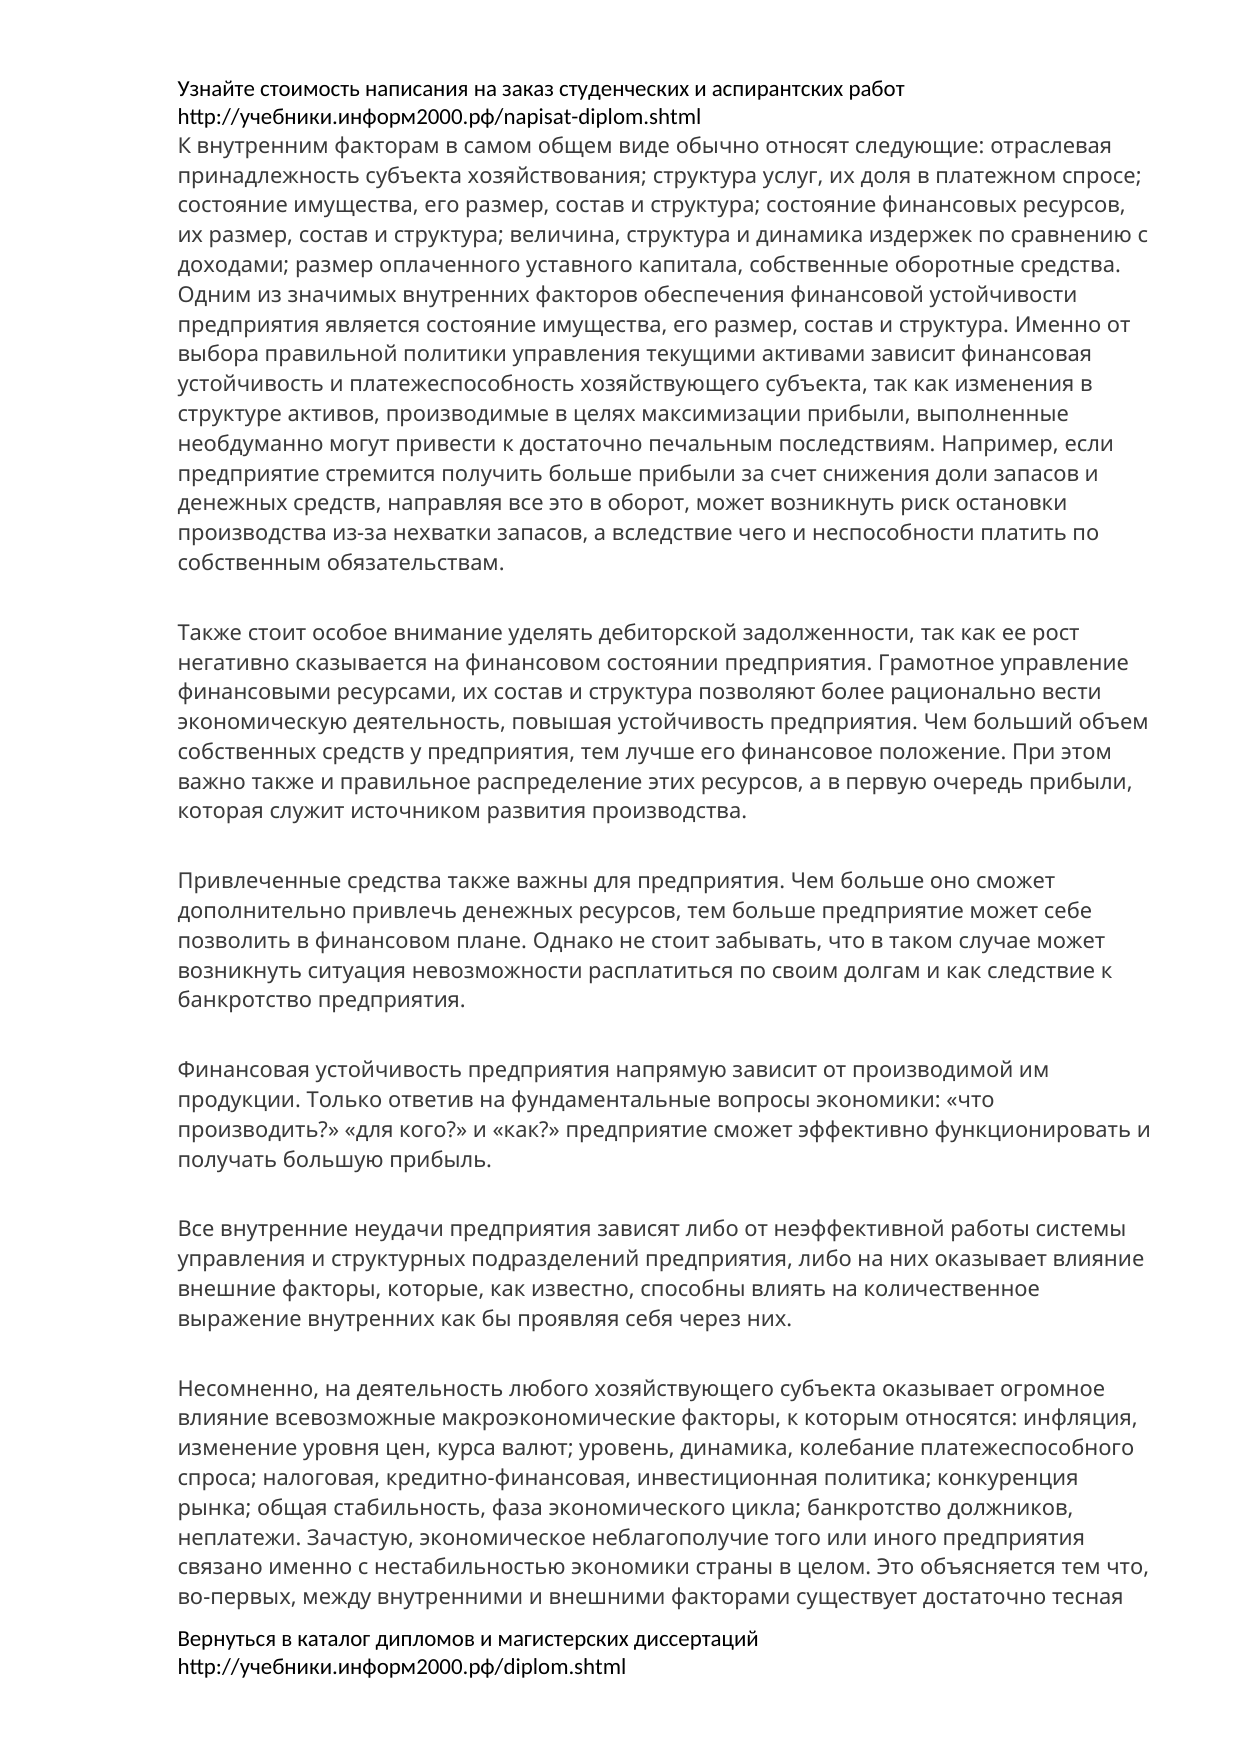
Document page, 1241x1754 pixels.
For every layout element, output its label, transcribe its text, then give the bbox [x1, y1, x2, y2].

text Привлеченные средства также важны для предприятия. Чем больше оно сможет дополнительно привлечь денежных ресурсов, тем больше предприятие может себе позволить в финансовом плане. Однако не стоит забывать, что в таком случае может возникнуть ситуация невозможности расплатиться по своим долгам и как следствие к банкротство предприятия. [177, 865, 1152, 1014]
text Также стоит особое внимание уделять дебиторской задолженности, так как ее рост негативно сказывается на финансовом состоянии предприятия. Грамотное управление финансовыми ресурсами, их состав и структура позволяют более рационально вести экономическую деятельность, повышая устойчивость предприятия. Чем больший объем собственных средств у предприятия, тем лучше его финансовое положение. При этом важно также и правильное распределение этих ресурсов, а в первую очередь прибыли, которая служит источником развития производства. [177, 617, 1152, 825]
text К внутренним факторам в самом общем виде обычно относят следующие: отраслевая принадлежность субъекта хозяйствования; структура услуг, их доля в платежном спросе; состояние имущества, его размер, состав и структура; состояние финансовых ресурсов, их размер, состав и структура; величина, структура и динамика издержек по сравнению с доходами; размер оплаченного уставного капитала, собственные оборотные средства. Одним из значимых внутренних факторов обеспечения финансовой устойчивости предприятия является состояние имущества, его размер, состав и структура. Именно от выбора правильной политики управления текущими активами зависит финансовая устойчивость и платежеспособность хозяйствующего субъекта, так как изменения в структуре активов, производимые в целях максимизации прибыли, выполненные необдуманно могут привести к достаточно печальным последствиям. Например, если предприятие стремится получить больше прибыли за счет снижения доли запасов и денежных средств, направляя все это в оборот, может возникнуть риск остановки производства из-за нехватки запасов, а вследствие чего и неспособности платить по собственным обязательствам. [177, 130, 1152, 577]
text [177, 1372, 1152, 1611]
text Финансовая устойчивость предприятия напрямую зависит от производимой им продукции. Только ответив на фундаментальные вопросы экономики: «что производить?» «для кого?» и «как?» предприятие сможет эффективно функционировать и получать большую прибыль. [177, 1054, 1152, 1173]
text Все внутренние неудачи предприятия зависят либо от неэффективной работы системы управления и структурных подразделений предприятия, либо на них оказывает влияние внешние факторы, которые, как известно, способны влиять на количественное выражение внутренних как бы проявляя себя через них. [177, 1213, 1152, 1332]
